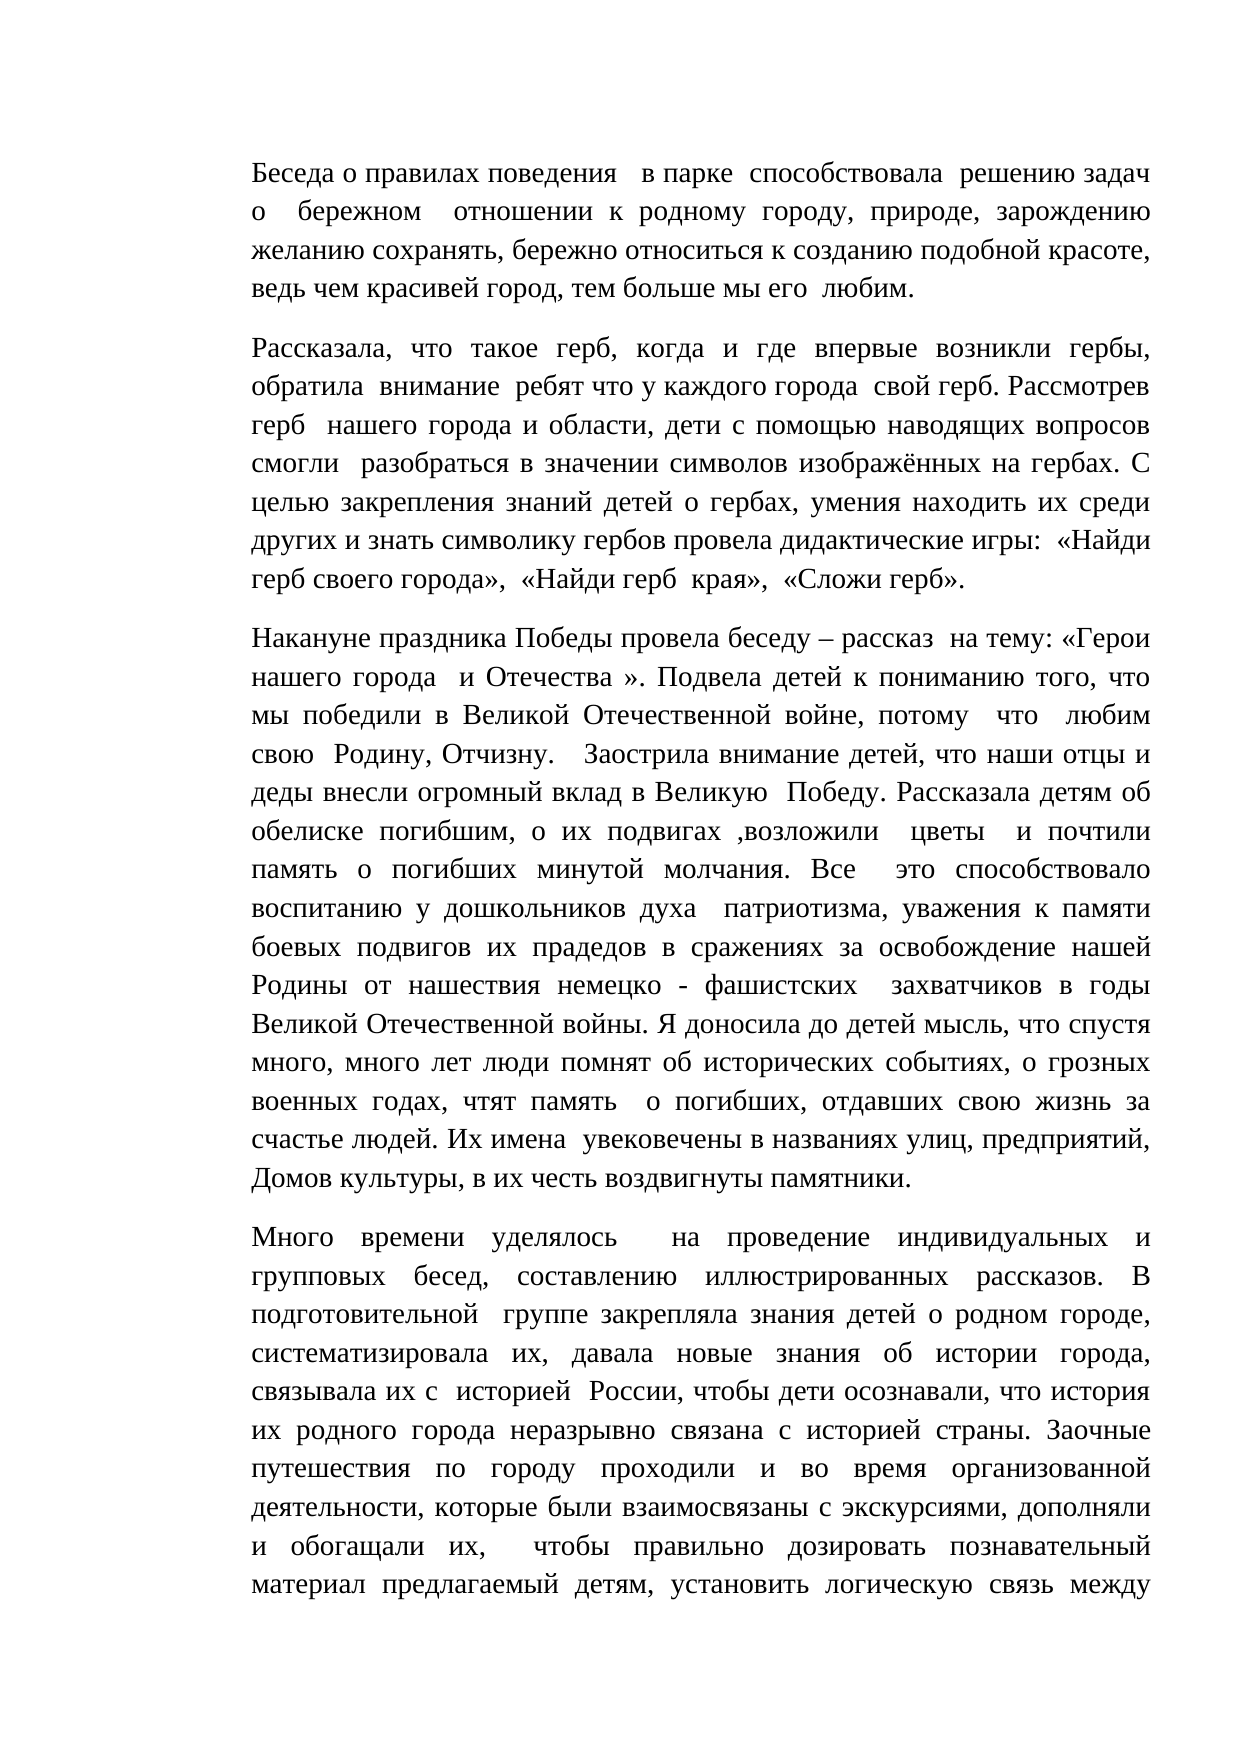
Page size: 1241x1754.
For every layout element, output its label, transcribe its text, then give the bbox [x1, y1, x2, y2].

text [251, 155, 1152, 304]
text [251, 1219, 1152, 1600]
text Накануне праздника Победы провела беседу – рассказ на тему: «Герои нашего города и Отечества ». Подвела детей к пониманию того, что мы победили в Великой Отечественной войне, потому что любим свою Родину, Отчизну. Заострила внимание детей, что наши отцы и деды внесли огромный вклад в Великую Победу. Рассказала детям об обелиске погибшим, о их подвигах ,возложили цветы и почтили память о погибших минутой молчания. Все это способствовало воспитанию у дошкольников духа патриотизма, уважения к памяти боевых подвигов их прадедов в сражениях за освобождение нашей Родины от нашествия немецко - фашистских захватчиков в годы Великой Отечественной войны. Я доносила до детей мысль, что спустя много, много лет люди помнят об исторических событиях, о грозных военных годах, чтят память о погибших, отдавших свою жизнь за счастье людей. Их имена увековечены в названиях улиц, предприятий, Домов культуры, в их честь воздвигнуты памятники. [251, 620, 1152, 1193]
text Рассказала, что такое герб, когда и где впервые возникли гербы, обратила внимание ребят что у каждого города свой герб. Рассмотрев герб нашего города и области, дети с помощью наводящих вопросов смогли разобраться в значении символов изображённых на гербах. С целью закрепления знаний детей о гербах, умения находить их среди других и знать символику гербов провела дидактические игры: «Найди герб своего города», «Найди герб края», «Сложи герб». [251, 330, 1152, 594]
